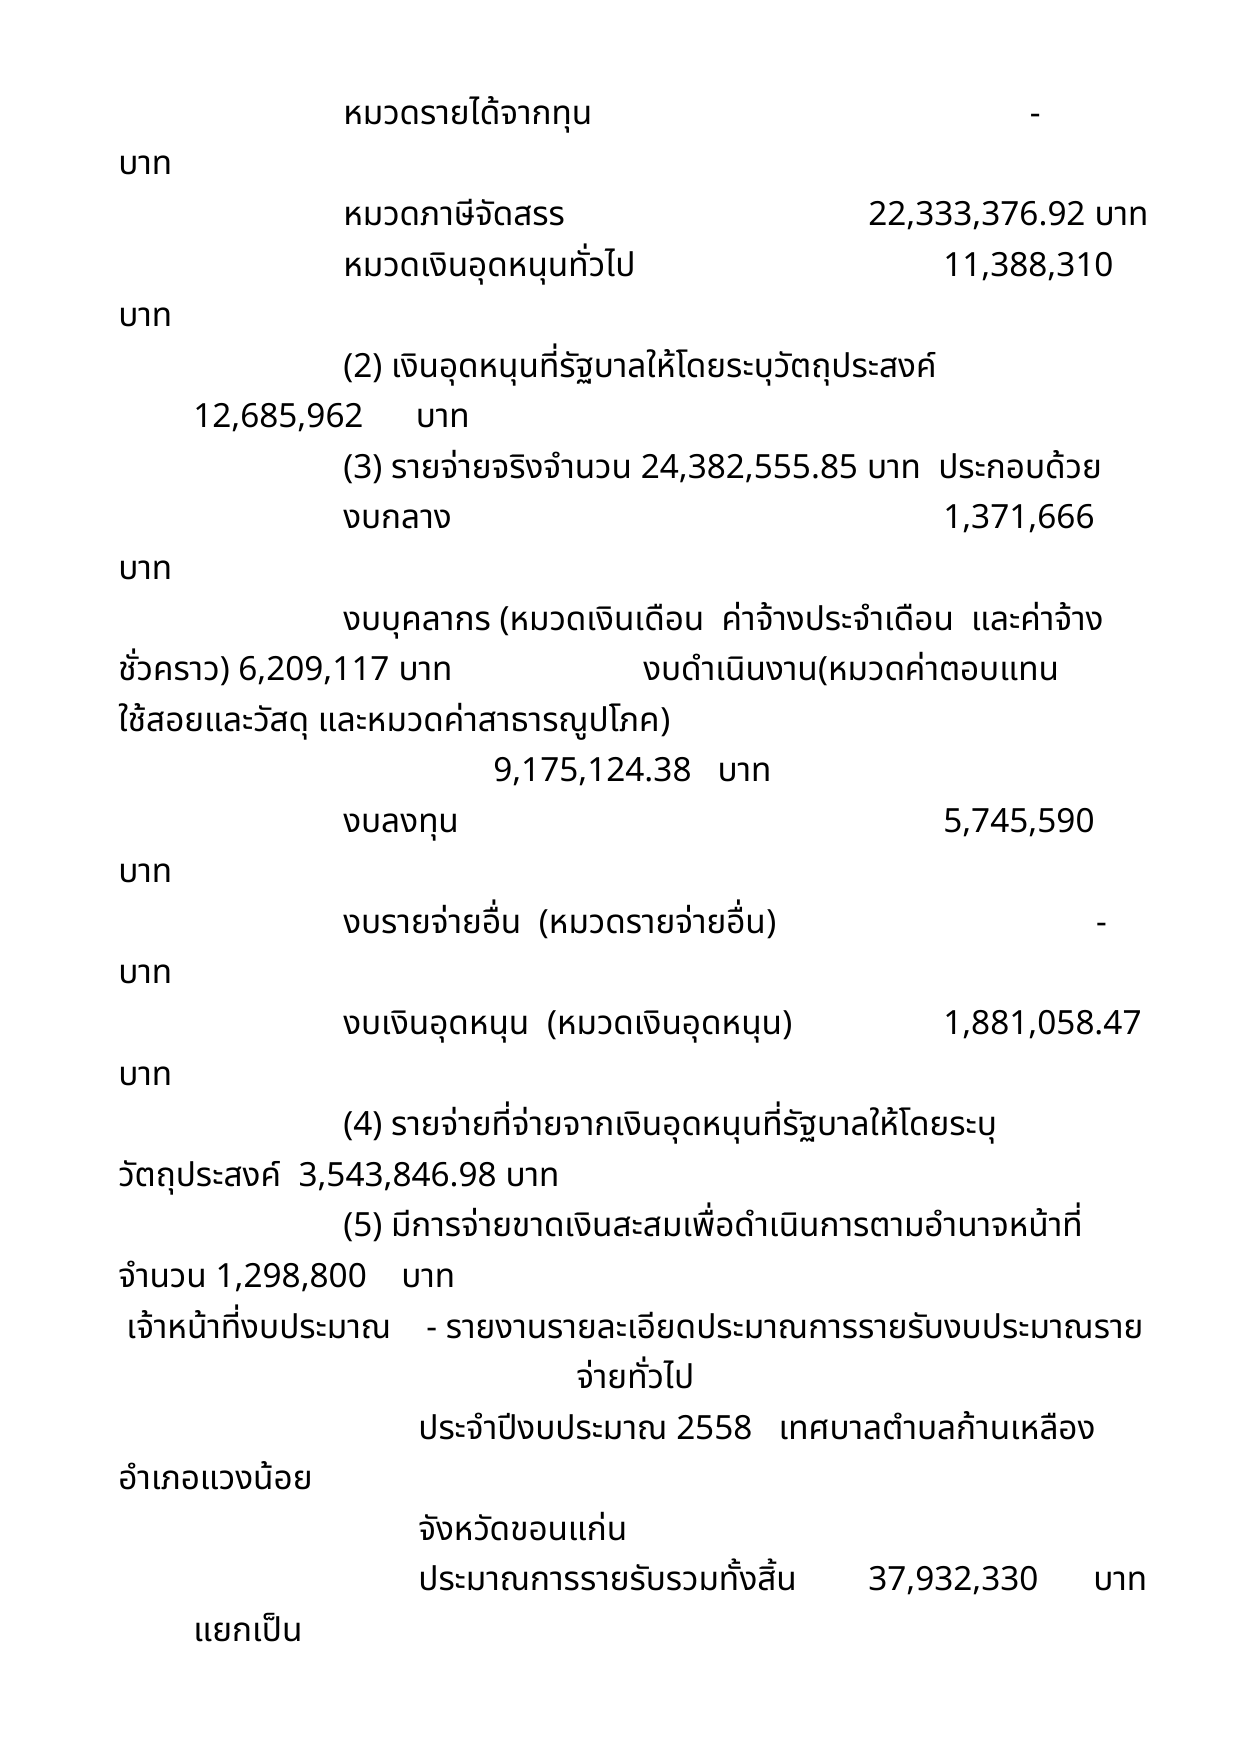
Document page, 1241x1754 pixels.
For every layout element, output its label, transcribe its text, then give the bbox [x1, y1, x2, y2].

text (5) มีการจ่ายขาดเงินสะสมเพื่อดำเนินการตามอำนาจหน้าที่ จำนวน 1,298,800 บาท [118, 1201, 1152, 1302]
text ประมาณการรายรับรวมทั้งสิ้น 37,932,330 บาท แยกเป็น [118, 1555, 1152, 1656]
text (4) รายจ่ายที่จ่ายจากเงินอุดหนุนที่รัฐบาลให้โดยระบุวัตถุประสงค์ 3,543,846.98 บาท [118, 1100, 1152, 1201]
text งบลงทุน 5,745,590 บาท [118, 797, 1152, 898]
text งบเงินอุดหนุน (หมวดเงินอุดหนุน) 1,881,058.47 บาท [118, 999, 1152, 1100]
text งบรายจ่ายอื่น (หมวดรายจ่ายอื่น) - บาท [118, 898, 1152, 999]
text (2) เงินอุดหนุนที่รัฐบาลให้โดยระบุวัตถุประสงค์ 12,685,962 บาท [118, 341, 1152, 443]
text เจ้าหน้าที่งบประมาณ - รายงานรายละเอียดประมาณการรายรับงบประมาณรายจ่ายทั่วไป [118, 1302, 1152, 1403]
text ประจำปีงบประมาณ 2558 เทศบาลตำบลก้านเหลือง อำเภอแวงน้อย [118, 1403, 1152, 1504]
text งบกลาง 1,371,666 บาท [118, 493, 1152, 594]
text หมวดภาษีจัดสรร 22,333,376.92 บาท [118, 190, 1152, 240]
text จังหวัดขอนแก่น [118, 1504, 1152, 1555]
text หมวดเงินอุดหนุนทั่วไป 11,388,310 บาท [118, 240, 1152, 341]
text หมวดรายได้จากทุน - บาท [118, 89, 1152, 190]
text งบบุคลากร (หมวดเงินเดือน ค่าจ้างประจำเดือน และค่าจ้างชั่วคราว) 6,209,117 บาท งบดำเนินงาน(หมวดค่าตอบแทน ใช้สอยและวัสดุ และหมวดค่าสาธารณูปโภค) 9,175,124.38 บาท [118, 594, 1152, 797]
text (3) รายจ่ายจริงจำนวน 24,382,555.85 บาท ประกอบด้วย [118, 443, 1152, 493]
